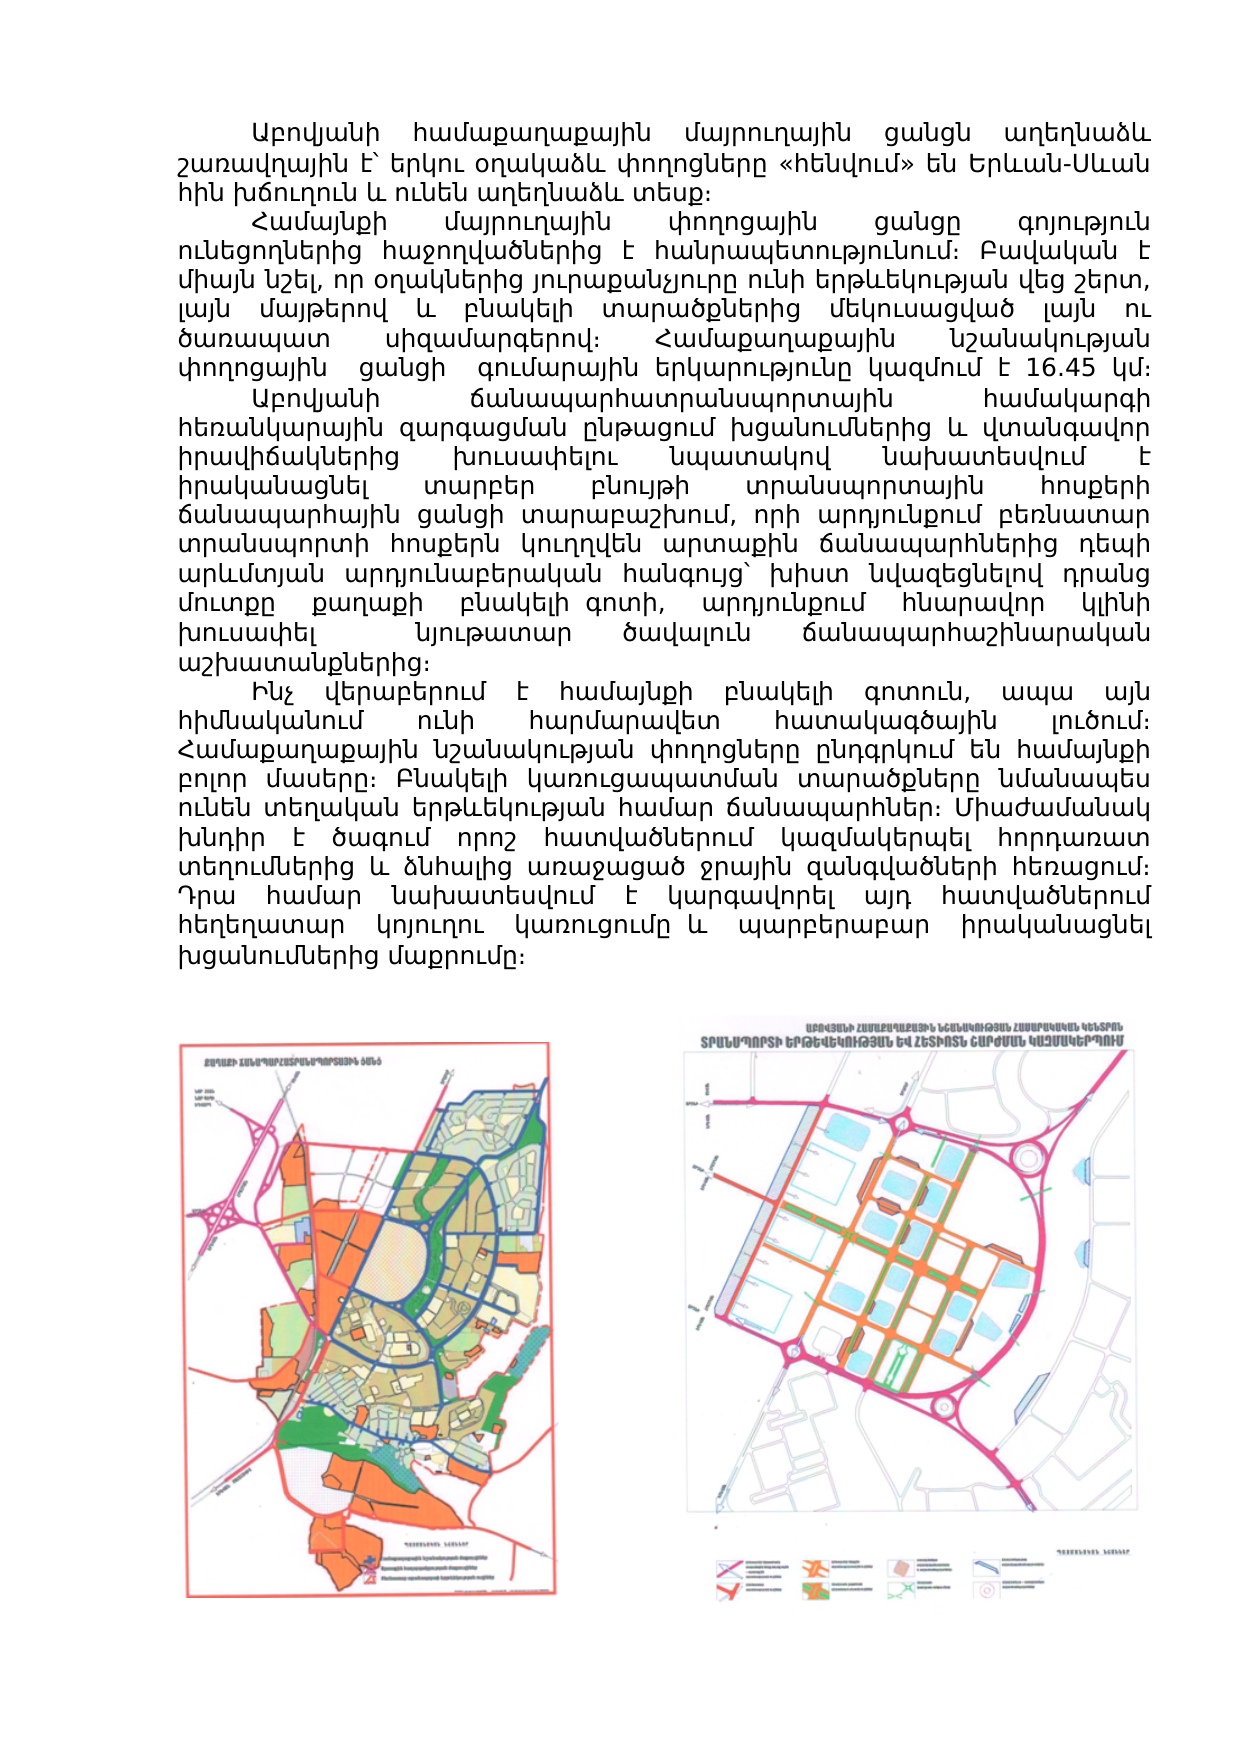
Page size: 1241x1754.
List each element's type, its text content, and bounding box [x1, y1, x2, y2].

picture [177, 1042, 559, 1598]
picture [678, 1011, 1141, 1615]
text Աբովյանի համաքաղաքային մայրուղային ցանցն աղեղնաձև շառավղային է՝ երկու օղակաձև փողոցները «հենվում» են Երևան-Սևան հին խճուղուն և ունեն աղեղնաձև տեսք։ Համայնքի մայրուղային փողոցային ցանցը գոյություն ունեցողներից հաջողվածներից է հանրապետությունում։ Բավական է միայն նշել, որ օղակներից յուրաքանչյուրը ունի երթևեկության վեց շերտ, լայն մայթերով և բնակելի տարածքներից մեկուսացված լայն ու ծառապատ սիզամարգերով։ Համաքաղաքային նշանակության փողոցային ցանցի գումարային երկարությունը կազմում է 16.45 կմ։ Աբովյանի ճանապարհատրանսպորտային համակարգի հեռանկարային զարգացման ընթացում խցանումներից և վտանգավոր իրավիճակներից խուսափելու նպատակով նախատեսվում է իրականացնել տարբեր բնույթի տրանսպորտային հոսքերի ճանապարհային ցանցի տարաբաշխում, որի արդյունքում բեռնատար տրանսպորտի հոսքերն կուղղվեն արտաքին ճանապարհներից դեպի արևմտյան արդյունաբերական հանգույց՝ խիստ նվազեցնելով դրանց մուտքը քաղաքի բնակելի գոտի, արդյունքում հնարավոր կլինի խուսափել նյութատար ծավալուն ճանապարհաշինարական աշխատանքներից։ Ինչ վերաբերում է համայնքի բնակելի գոտուն, ապա այն հիմնականում ունի հարմարավետ հատակագծային լուծում։ Համաքաղաքային նշանակության փողոցները ընդգրկում են համայնքի բոլոր մասերը։ Բնակելի կառուցապատման տարածքները նմանապես ունեն տեղական երթևեկության համար ճանապարհներ։ Միաժամանակ խնդիր է ծագում որոշ հատվածներում կազմակերպել հորդառատ տեղումներից և ձնհալից առաջացած ջրային զանգվածների հեռացում։ Դրա համար նախատեսվում է կարգավորել այդ հատվածներում հեղեղատար կոյուղու կառուցումը և պարբերաբար իրականացնել խցանումներից մաքրումը։ [177, 118, 1152, 970]
